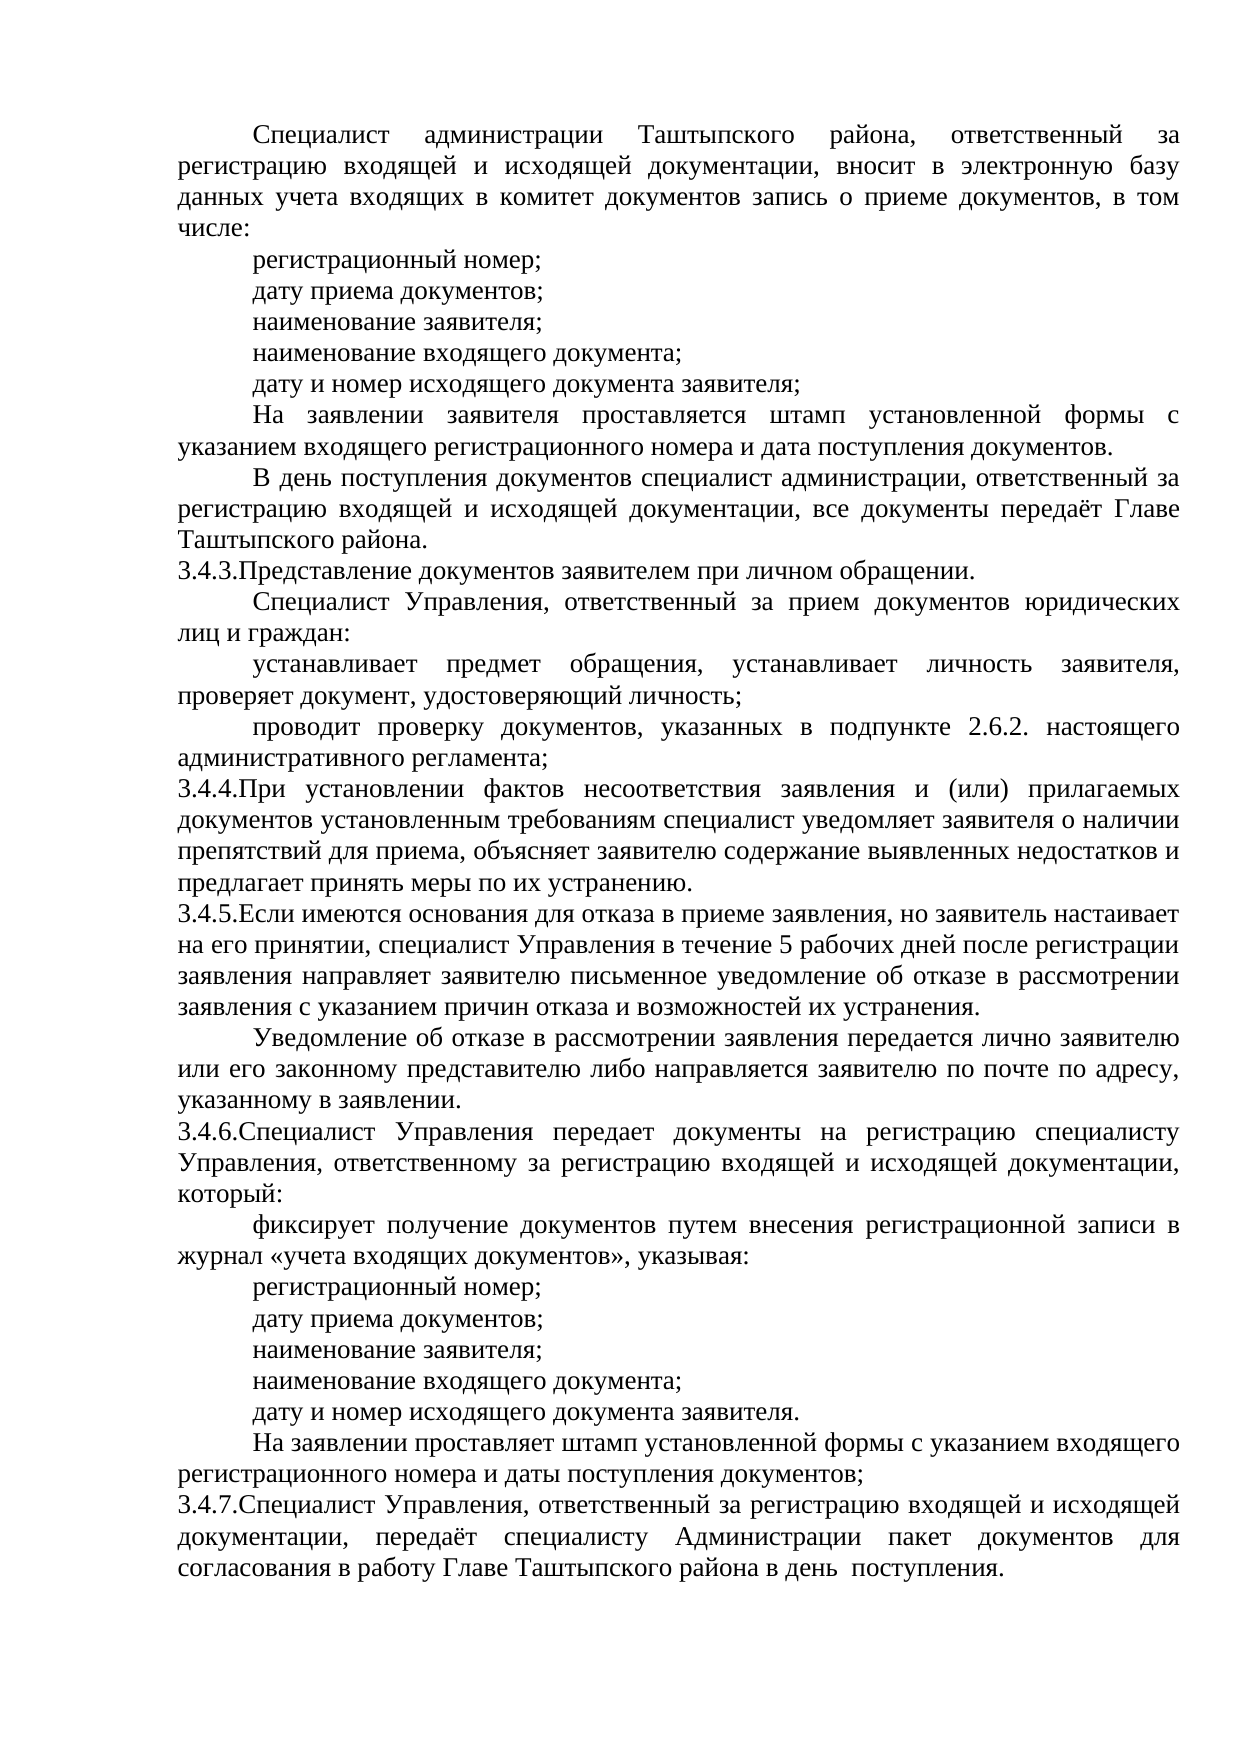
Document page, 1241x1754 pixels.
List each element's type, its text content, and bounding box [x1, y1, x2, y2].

text фиксирует получение документов путем внесения регистрационной записи в журнал «учета входящих документов», указывая: [177, 1208, 1181, 1271]
text регистрационный номер; [177, 1271, 1181, 1302]
text регистрационный номер; [177, 243, 1181, 274]
text 3.4.4.При установлении фактов несоответствия заявления и (или) прилагаемых документов установленным требованиям специалист уведомляет заявителя о наличии препятствий для приема, объясняет заявителю содержание выявленных недостатков и предлагает принять меры по их устранению. [177, 772, 1181, 897]
text наименование заявителя; [177, 1333, 1181, 1364]
text Специалист администрации Таштыпского района, ответственный за регистрацию входящей и исходящей документации, вносит в электронную базу данных учета входящих в комитет документов запись о приеме документов, в том числе: [177, 118, 1181, 243]
text наименование входящего документа; [177, 336, 1181, 367]
text На заявлении заявителя проставляется штамп установленной формы с указанием входящего регистрационного номера и дата поступления документов. [177, 398, 1181, 461]
text дату приема документов; [177, 1302, 1181, 1333]
text В день поступления документов специалист администрации, ответственный за регистрацию входящей и исходящей документации, все документы передаёт Главе Таштыпского района. [177, 461, 1181, 554]
text 3.4.3.Представление документов заявителем при личном обращении. [177, 554, 1181, 585]
text Специалист Управления, ответственный за прием документов юридических лиц и граждан: [177, 585, 1181, 648]
text проводит проверку документов, указанных в подпункте 2.6.2. настоящего административного регламента; [177, 710, 1181, 772]
text 3.4.6.Специалист Управления передает документы на регистрацию специалисту Управления, ответственному за регистрацию входящей и исходящей документации, который: [177, 1115, 1181, 1208]
text На заявлении проставляет штамп установленной формы с указанием входящего регистрационного номера и даты поступления документов; [177, 1426, 1181, 1488]
text 3.4.7.Специалист Управления, ответственный за регистрацию входящей и исходящей документации, передаёт специалисту Администрации пакет документов для согласования в работу Главе Таштыпского района в день поступления. [177, 1488, 1181, 1582]
text дату и номер исходящего документа заявителя; [177, 367, 1181, 398]
text Уведомление об отказе в рассмотрении заявления передается лично заявителю или его законному представителю либо направляется заявителю по почте по адресу, указанному в заявлении. [177, 1021, 1181, 1115]
text наименование заявителя; [177, 305, 1181, 336]
text дату приема документов; [177, 274, 1181, 305]
text 3.4.5.Если имеются основания для отказа в приеме заявления, но заявитель настаивает на его принятии, специалист Управления в течение 5 рабочих дней после регистрации заявления направляет заявителю письменное уведомление об отказе в рассмотрении заявления с указанием причин отказа и возможностей их устранения. [177, 897, 1181, 1021]
text дату и номер исходящего документа заявителя. [177, 1395, 1181, 1426]
text устанавливает предмет обращения, устанавливает личность заявителя, проверяет документ, удостоверяющий личность; [177, 648, 1181, 710]
text наименование входящего документа; [177, 1364, 1181, 1395]
